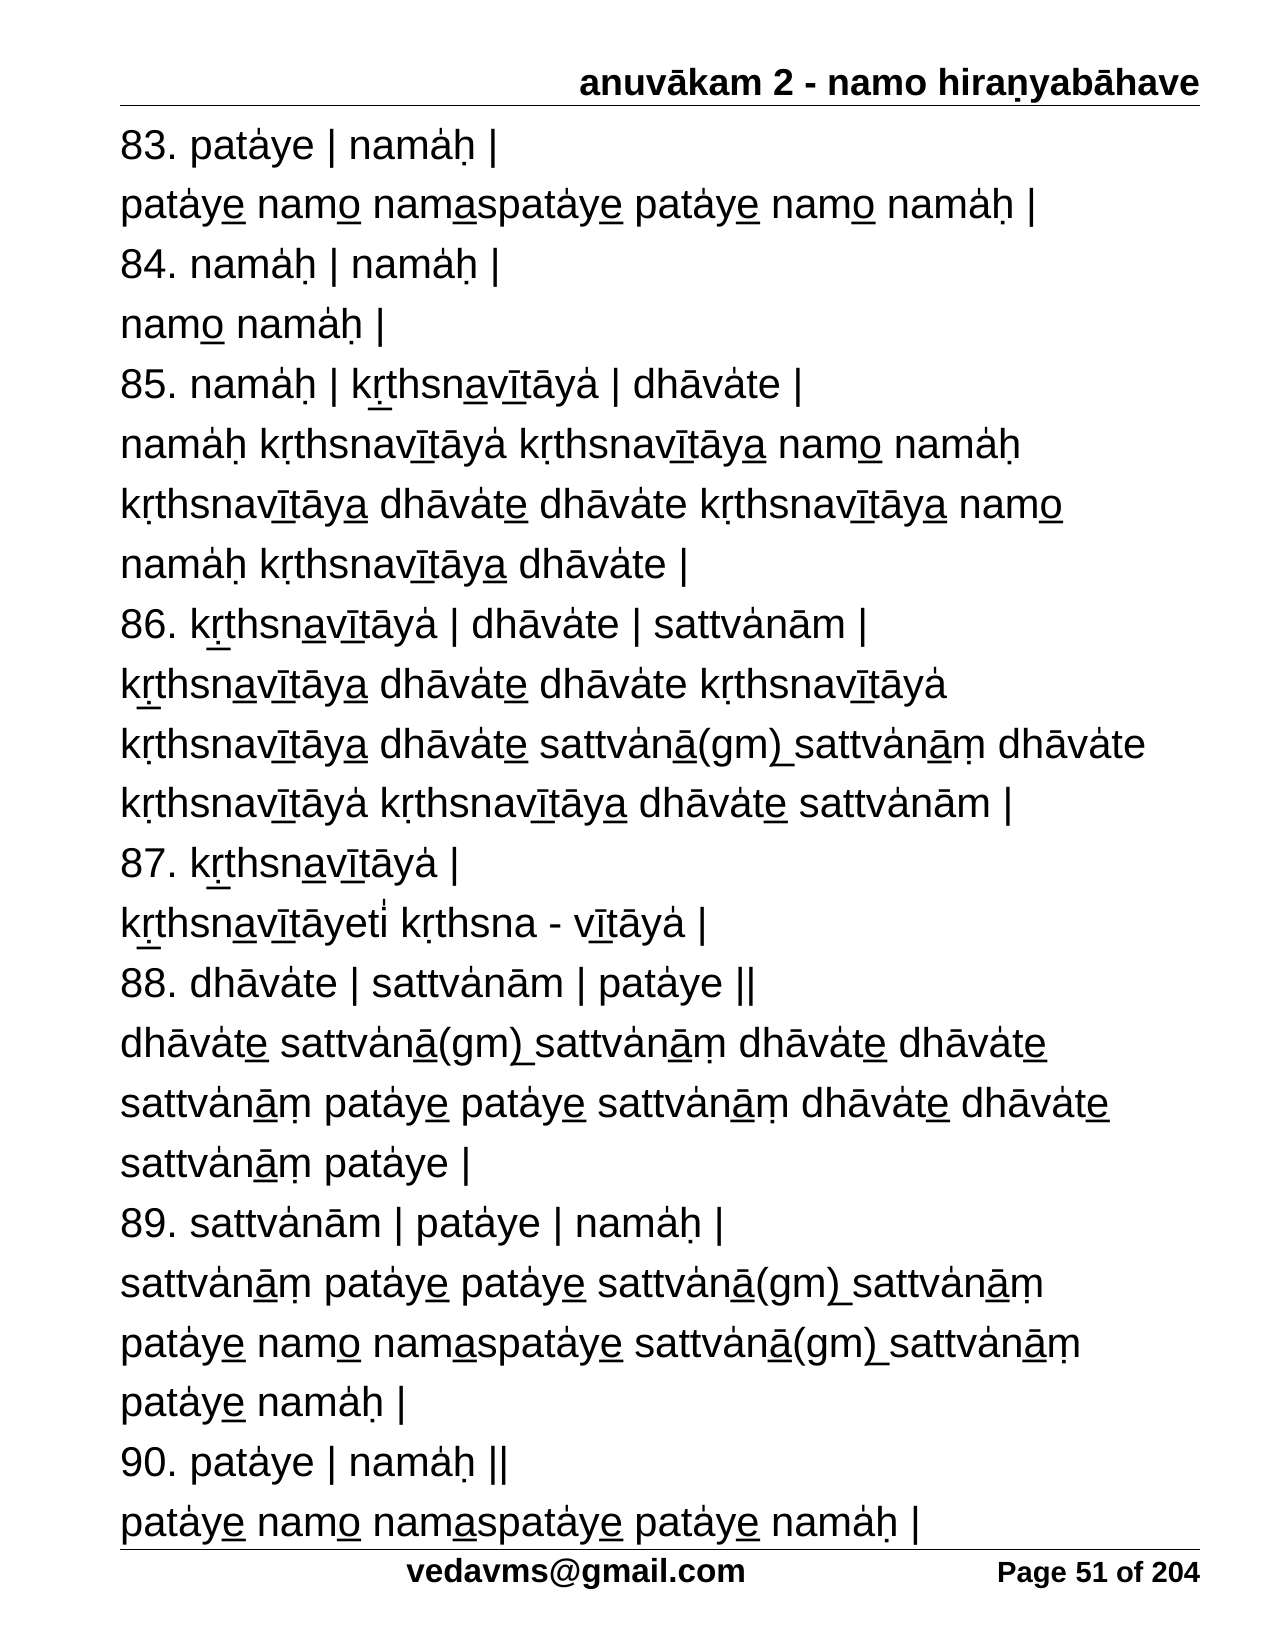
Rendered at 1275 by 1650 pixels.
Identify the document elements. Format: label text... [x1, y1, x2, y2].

text kṛ̲thsna̲vī̲tāya̲ dhāva̍te̲ dhāva̍te kṛthsnavī̲tāya̍ kṛthsnavī̲tāya̲ dhāva̍te̲ sattva̍nā̲(gm)̲ sattva̍nā̲ṃ dhāva̍te kṛthsnavī̲tāya̍ kṛthsnavī̲tāya̲ dhāva̍te̲ sattva̍nām | [120, 659, 1200, 827]
text pata̍ye̲ namo̲ nama̲spata̍ye̲ pata̍ye̲ nama̍ḥ | [120, 1498, 1200, 1546]
text 89. sattva̍nām | pata̍ye | nama̍ḥ | [120, 1198, 1200, 1246]
text 86. kṛ̲thsna̲vī̲tāya̍ | dhāva̍te | sattva̍nām | [120, 599, 1200, 647]
text 85. nama̍ḥ | kṛ̲thsna̲vī̲tāya̍ | dhāva̍te | [120, 359, 1200, 407]
text nama̍ḥ kṛthsnavī̲tāya̍ kṛthsnavī̲tāya̲ namo̲ nama̍ḥ kṛthsnavī̲tāya̲ dhāva̍te̲ dhāva̍te kṛthsnavī̲tāya̲ namo̲ nama̍ḥ kṛthsnavī̲tāya̲ dhāva̍te | [120, 419, 1200, 587]
text pata̍ye̲ namo̲ nama̲spata̍ye̲ pata̍ye̲ namo̲ nama̍ḥ | [120, 180, 1200, 228]
text 87. kṛ̲thsna̲vī̲tāya̍ | [120, 839, 1200, 887]
text 83. pata̍ye | nama̍ḥ | [120, 120, 1200, 168]
text 88. dhāva̍te | sattva̍nām | pata̍ye || [120, 958, 1200, 1006]
text namo̲ nama̍ḥ | [120, 300, 1200, 348]
text kṛ̲thsna̲vī̲tāyeti̍ kṛthsna - vī̲tāya̍ | [120, 899, 1200, 947]
text 90. pata̍ye | nama̍ḥ || [120, 1438, 1200, 1486]
text dhāva̍te̲ sattva̍nā̲(gm)̲ sattva̍nā̲ṃ dhāva̍te̲ dhāva̍te̲ sattva̍nā̲ṃ pata̍ye̲ pata̍ye̲ sattva̍nā̲ṃ dhāva̍te̲ dhāva̍te̲ sattva̍nā̲ṃ pata̍ye | [120, 1018, 1200, 1186]
text 84. nama̍ḥ | nama̍ḥ | [120, 240, 1200, 288]
text sattva̍nā̲ṃ pata̍ye̲ pata̍ye̲ sattva̍nā̲(gm)̲ sattva̍nā̲ṃ pata̍ye̲ namo̲ nama̲spata̍ye̲ sattva̍nā̲(gm)̲ sattva̍nā̲ṃ pata̍ye̲ nama̍ḥ | [120, 1258, 1200, 1426]
